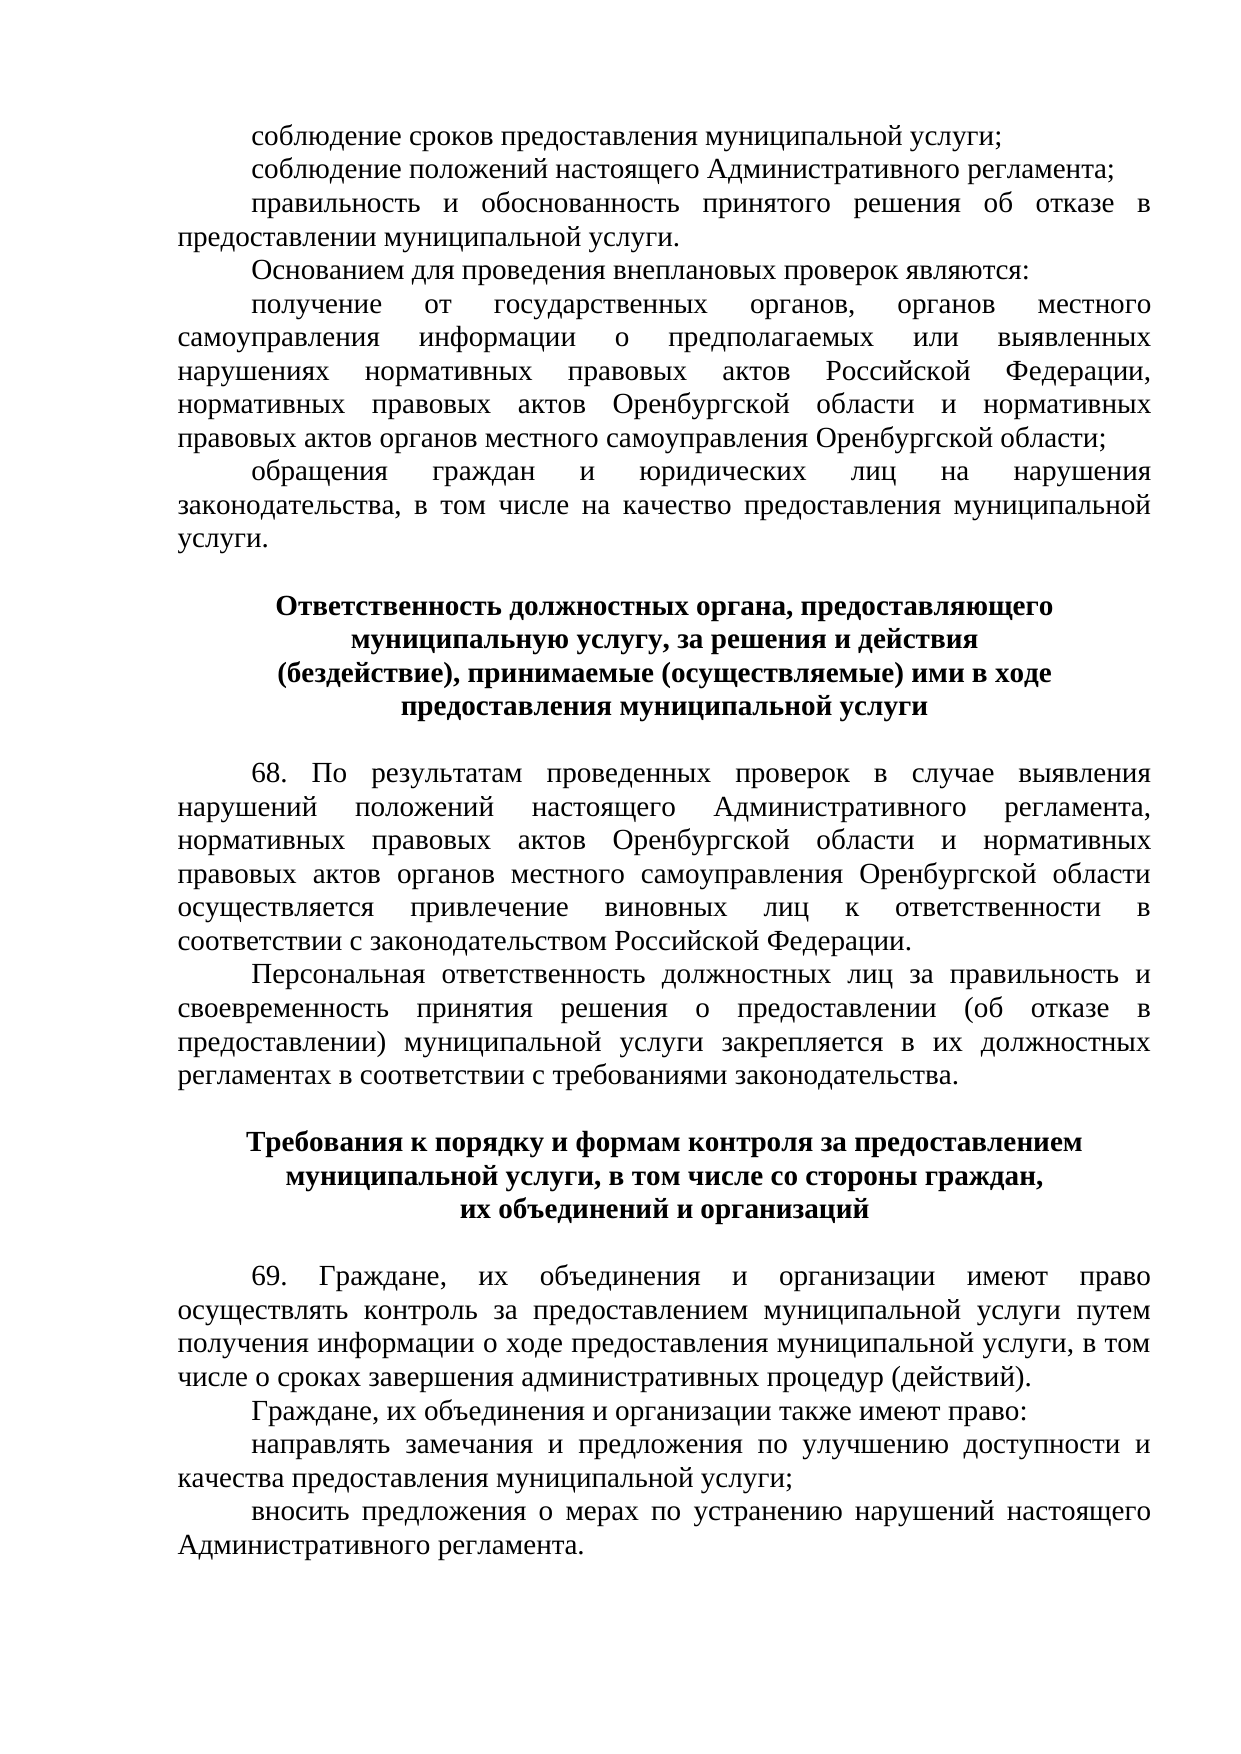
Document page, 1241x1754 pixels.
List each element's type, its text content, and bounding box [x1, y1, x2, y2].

text предоставления муниципальной услуги [177, 688, 1152, 722]
text правильность и обоснованность принятого решения об отказе в предоставлении муниципальной услуги. [177, 185, 1152, 252]
text муниципальной услуги, в том числе со стороны граждан, [177, 1158, 1152, 1191]
text соблюдение положений настоящего Административного регламента; [177, 152, 1152, 185]
text направлять замечания и предложения по улучшению доступности и качества предоставления муниципальной услуги; [177, 1426, 1152, 1493]
text Требования к порядку и формам контроля за предоставлением [177, 1124, 1152, 1158]
text (бездействие), принимаемые (осуществляемые) ими в ходе [177, 655, 1152, 688]
text Персональная ответственность должностных лиц за правильность и своевременность принятия решения о предоставлении (об отказе в предоставлении) муниципальной услуги закрепляется в их должностных регламентах в соответствии с требованиями законодательства. [177, 957, 1152, 1091]
text их объединений и организаций [177, 1191, 1152, 1225]
text получение от государственных органов, органов местного самоуправления информации о предполагаемых или выявленных нарушениях нормативных правовых актов Российской Федерации, нормативных правовых актов Оренбургской области и нормативных правовых актов органов местного самоуправления Оренбургской области; [177, 286, 1152, 453]
text вносить предложения о мерах по устранению нарушений настоящего Административного регламента. [177, 1493, 1152, 1560]
text Граждане, их объединения и организации также имеют право: [177, 1393, 1152, 1426]
text Основанием для проведения внеплановых проверок являются: [177, 252, 1152, 286]
text обращения граждан и юридических лиц на нарушения законодательства, в том числе на качество предоставления муниципальной услуги. [177, 453, 1152, 554]
text Ответственность должностных органа, предоставляющего муниципальную услугу, за решения и действия [177, 588, 1152, 655]
text 68. По результатам проведенных проверок в случае выявления нарушений положений настоящего Административного регламента, нормативных правовых актов Оренбургской области и нормативных правовых актов органов местного самоуправления Оренбургской области осуществляется привлечение виновных лиц к ответственности в соответствии с законодательством Российской Федерации. [177, 755, 1152, 957]
text соблюдение сроков предоставления муниципальной услуги; [177, 118, 1152, 152]
text 69. Граждане, их объединения и организации имеют право осуществлять контроль за предоставлением муниципальной услуги путем получения информации о ходе предоставления муниципальной услуги, в том числе о сроках завершения административных процедур (действий). [177, 1258, 1152, 1393]
